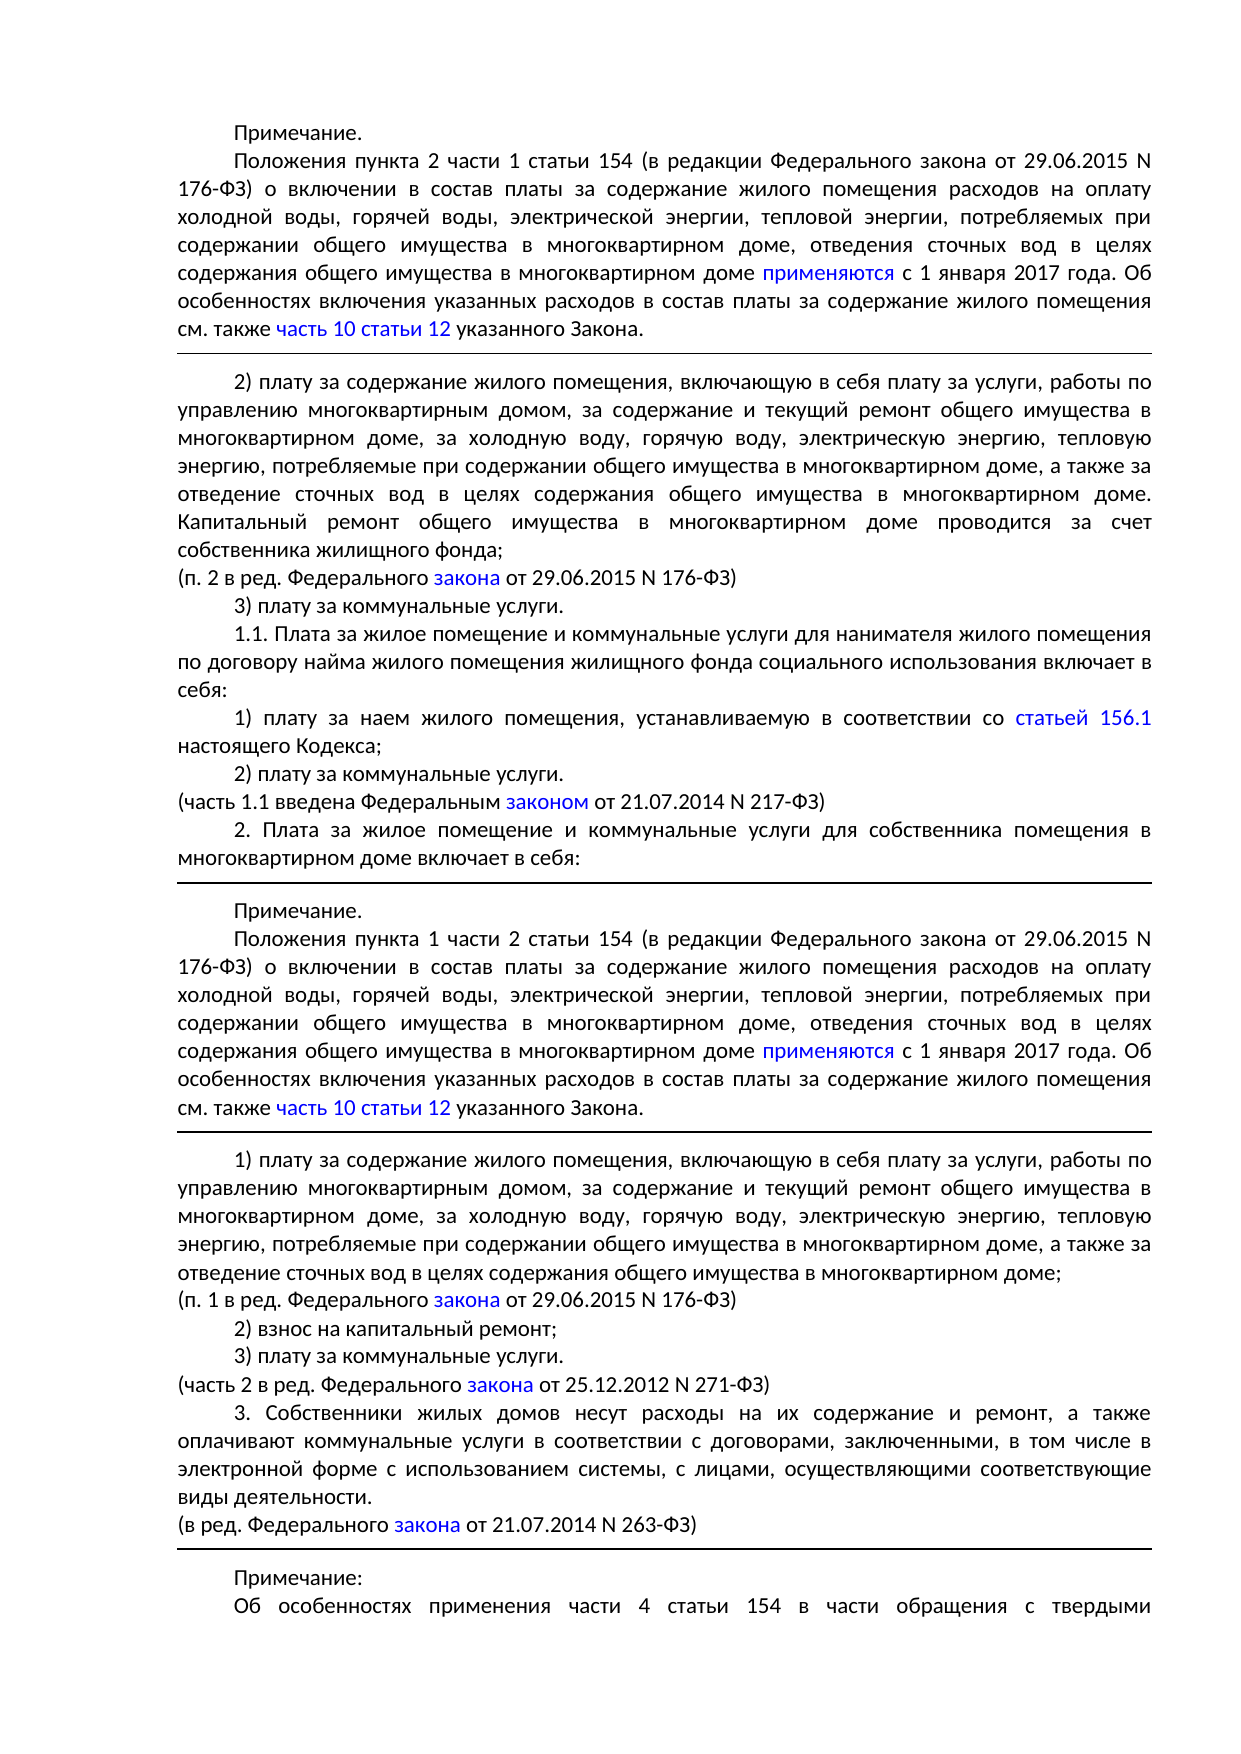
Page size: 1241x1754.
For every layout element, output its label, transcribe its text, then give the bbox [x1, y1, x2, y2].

text Положения пункта 2 части 1 статьи 154 (в редакции Федерального закона от 29.06.2015 N 176-ФЗ) о включении в состав платы за содержание жилого помещения расходов на оплату холодной воды, горячей воды, электрической энергии, тепловой энергии, потребляемых при содержании общего имущества в многоквартирном доме, отведения сточных вод в целях содержания общего имущества в многоквартирном доме применяются с 1 января 2017 года. Об особенностях включения указанных расходов в состав платы за содержание жилого помещения см. также часть 10 статьи 12 указанного Закона. [177, 146, 1152, 342]
text (в ред. Федерального закона от 21.07.2014 N 263-ФЗ) [177, 1510, 1152, 1538]
text 2) взнос на капитальный ремонт; [177, 1314, 1152, 1342]
text Примечание: [177, 1563, 1152, 1591]
text Положения пункта 1 части 2 статьи 154 (в редакции Федерального закона от 29.06.2015 N 176-ФЗ) о включении в состав платы за содержание жилого помещения расходов на оплату холодной воды, горячей воды, электрической энергии, тепловой энергии, потребляемых при содержании общего имущества в многоквартирном доме, отведения сточных вод в целях содержания общего имущества в многоквартирном доме применяются с 1 января 2017 года. Об особенностях включения указанных расходов в состав платы за содержание жилого помещения см. также часть 10 статьи 12 указанного Закона. [177, 924, 1152, 1121]
text (п. 1 в ред. Федерального закона от 29.06.2015 N 176-ФЗ) [177, 1286, 1152, 1314]
text 3) плату за коммунальные услуги. [177, 591, 1152, 619]
text (часть 1.1 введена Федеральным законом от 21.07.2014 N 217-ФЗ) [177, 787, 1152, 816]
text 1) плату за содержание жилого помещения, включающую в себя плату за услуги, работы по управлению многоквартирным домом, за содержание и текущий ремонт общего имущества в многоквартирном доме, за холодную воду, горячую воду, электрическую энергию, тепловую энергию, потребляемые при содержании общего имущества в многоквартирном доме, а также за отведение сточных вод в целях содержания общего имущества в многоквартирном доме; [177, 1146, 1152, 1286]
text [177, 1591, 1152, 1619]
text 2. Плата за жилое помещение и коммунальные услуги для собственника помещения в многоквартирном доме включает в себя: [177, 816, 1152, 872]
text 2) плату за коммунальные услуги. [177, 759, 1152, 787]
text (п. 2 в ред. Федерального закона от 29.06.2015 N 176-ФЗ) [177, 563, 1152, 591]
text Примечание. [177, 118, 1152, 146]
text 1.1. Плата за жилое помещение и коммунальные услуги для нанимателя жилого помещения по договору найма жилого помещения жилищного фонда социального использования включает в себя: [177, 619, 1152, 703]
text (часть 2 в ред. Федерального закона от 25.12.2012 N 271-ФЗ) [177, 1370, 1152, 1398]
text Примечание. [177, 896, 1152, 924]
text 3) плату за коммунальные услуги. [177, 1342, 1152, 1370]
text 2) плату за содержание жилого помещения, включающую в себя плату за услуги, работы по управлению многоквартирным домом, за содержание и текущий ремонт общего имущества в многоквартирном доме, за холодную воду, горячую воду, электрическую энергию, тепловую энергию, потребляемые при содержании общего имущества в многоквартирном доме, а также за отведение сточных вод в целях содержания общего имущества в многоквартирном доме. Капитальный ремонт общего имущества в многоквартирном доме проводится за счет собственника жилищного фонда; [177, 367, 1152, 563]
text 1) плату за наем жилого помещения, устанавливаемую в соответствии со статьей 156.1 настоящего Кодекса; [177, 703, 1152, 759]
text 3. Собственники жилых домов несут расходы на их содержание и ремонт, а также оплачивают коммунальные услуги в соответствии с договорами, заключенными, в том числе в электронной форме с использованием системы, с лицами, осуществляющими соответствующие виды деятельности. [177, 1398, 1152, 1510]
